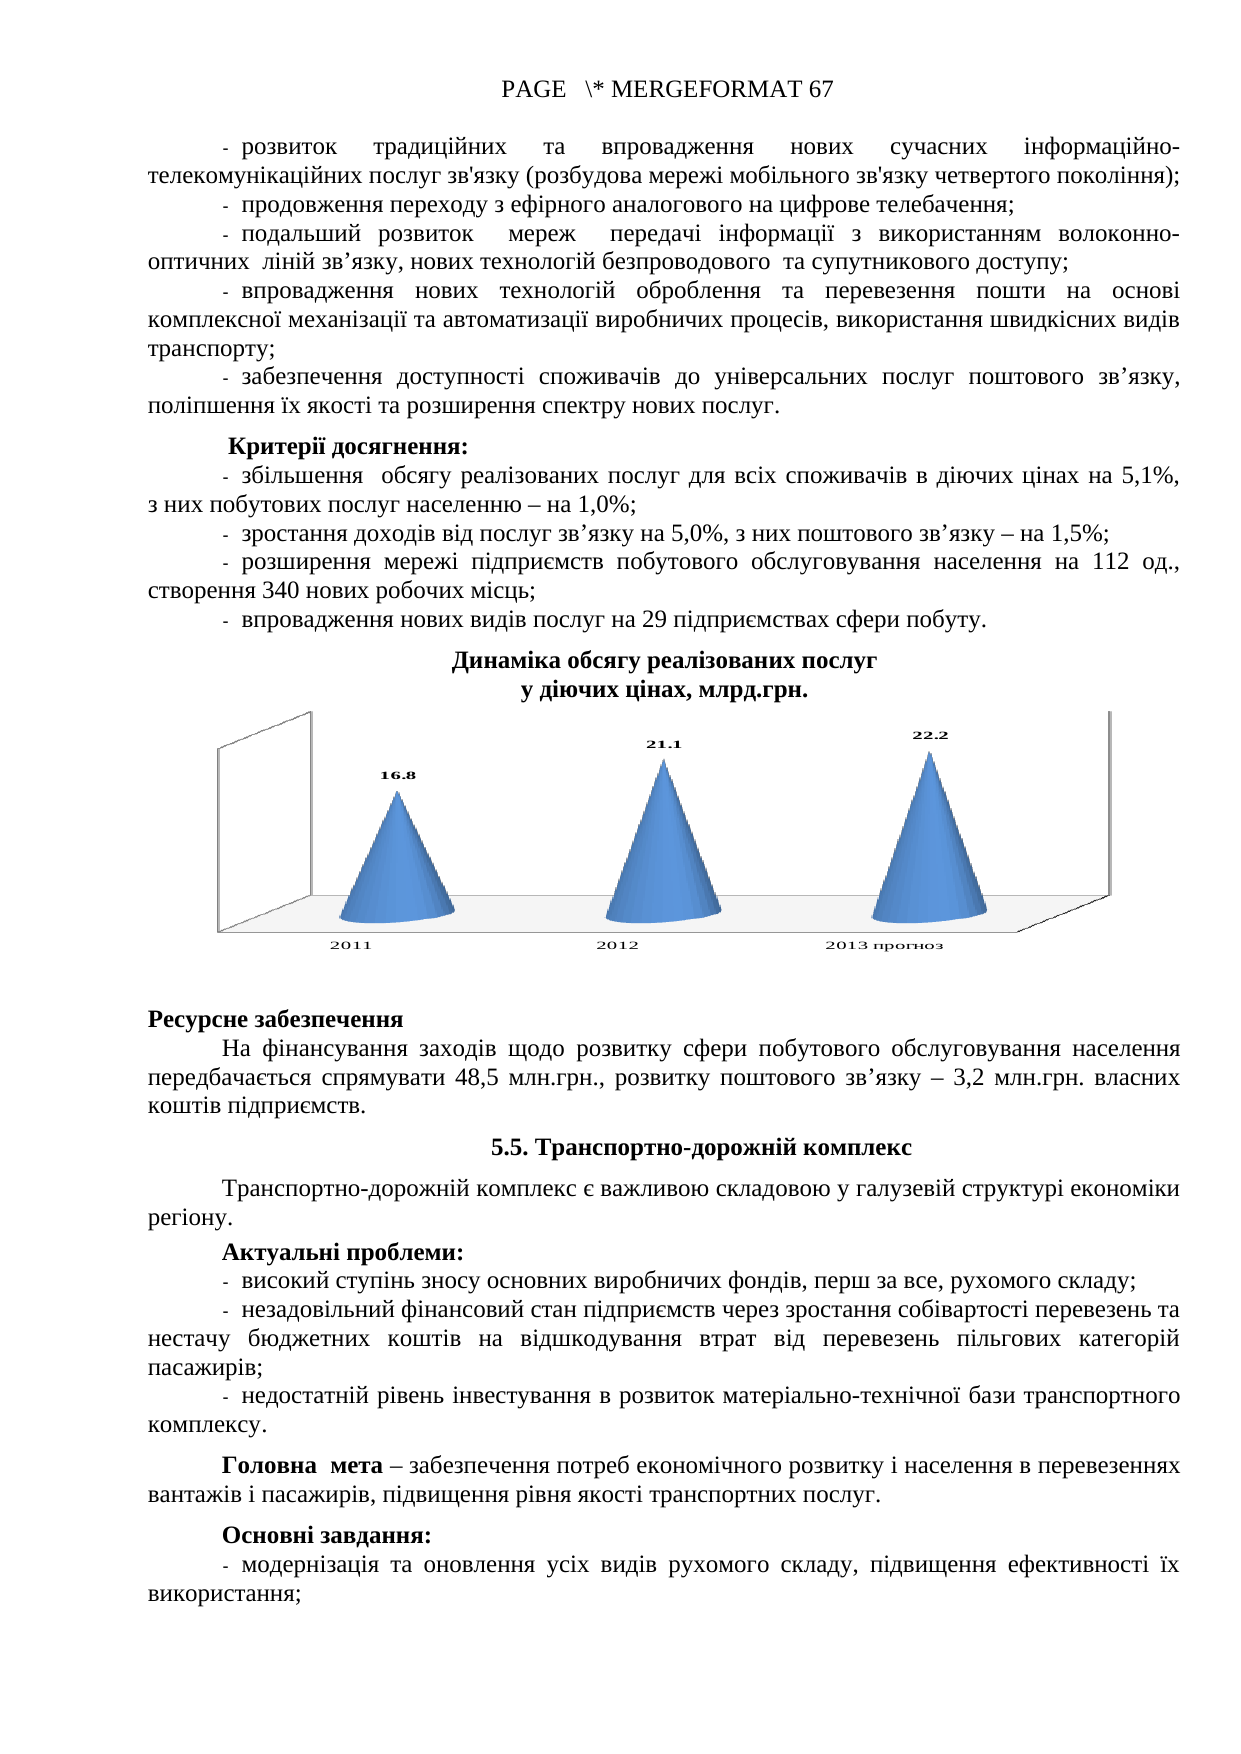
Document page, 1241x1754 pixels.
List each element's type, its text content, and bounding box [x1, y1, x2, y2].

text у діючих цінах, млрд.грн. [148, 674, 1181, 703]
text Актуальні проблеми: [148, 1237, 1181, 1266]
list розширення мережі підприємств побутового обслуговування населення на 112 од., створення 340 нових робочих місць; [148, 546, 1181, 604]
text Критерії досягнення: [148, 431, 1181, 460]
list впровадження нових видів послуг на 29 підприємствах сфери побуту. [148, 604, 1181, 633]
text Динаміка обсягу реалізованих послуг [148, 645, 1181, 674]
list збільшення обсягу реалізованих послуг для всіх споживачів в діючих цінах на 5,1%, з них побутових послуг населенню – на 1,0%; [148, 460, 1181, 518]
list забезпечення доступності споживачів до універсальних послуг поштового зв’язку, поліпшення їх якості та розширення спектру нових послуг. [148, 361, 1181, 419]
text Транспортно-дорожній комплекс є важливою складовою у галузевій структурі економіки регіону. [148, 1173, 1181, 1231]
list високий ступінь зносу основних виробничих фондів, перш за все, рухомого складу; [148, 1266, 1181, 1294]
list впровадження нових технологій оброблення та перевезення пошти на основі комплексної механізації та автоматизації виробничих процесів, використання швидкісних видів транспорту; [148, 275, 1181, 361]
text Основні завдання: [148, 1521, 1181, 1549]
list модернізація та оновлення усіх видів рухомого складу, підвищення ефективності їх використання; [148, 1549, 1181, 1607]
text Головна мета – забезпечення потреб економічного розвитку і населення в перевезеннях вантажів і пасажирів, підвищення рівня якості транспортних послуг. [148, 1451, 1181, 1508]
text Ресурсне забезпечення [148, 1004, 1181, 1033]
list розвиток традиційних та впровадження нових сучасних інформаційно-телекомунікаційних послуг зв'язку (розбудова мережі мобільного зв'язку четвертого покоління); [148, 131, 1181, 189]
list продовження переходу з ефірного аналогового на цифрове телебачення; [148, 189, 1181, 218]
list незадовільний фінансовий стан підприємств через зростання собівартості перевезень та нестачу бюджетних коштів на відшкодування втрат від перевезень пільгових категорій пасажирів; [148, 1294, 1181, 1381]
list подальший розвиток мереж передачі інформації з використанням волоконно-оптичних ліній зв’язку, нових технологій безпроводового та супутникового доступу; [148, 218, 1181, 275]
text 5.5. Транспортно-дорожній комплекс [148, 1132, 1181, 1161]
text На фінансування заходів щодо розвитку сфери побутового обслуговування населення передбачається спрямувати 48,5 млн.грн., розвитку поштового зв’язку – 3,2 млн.грн. власних коштів підприємств. [148, 1033, 1181, 1119]
list зростання доходів від послуг зв’язку на 5,0%, з них поштового зв’язку – на 1,5%; [148, 518, 1181, 546]
list недостатній рівень інвестування в розвиток матеріально-технічної бази транспортного комплексу. [148, 1381, 1181, 1438]
